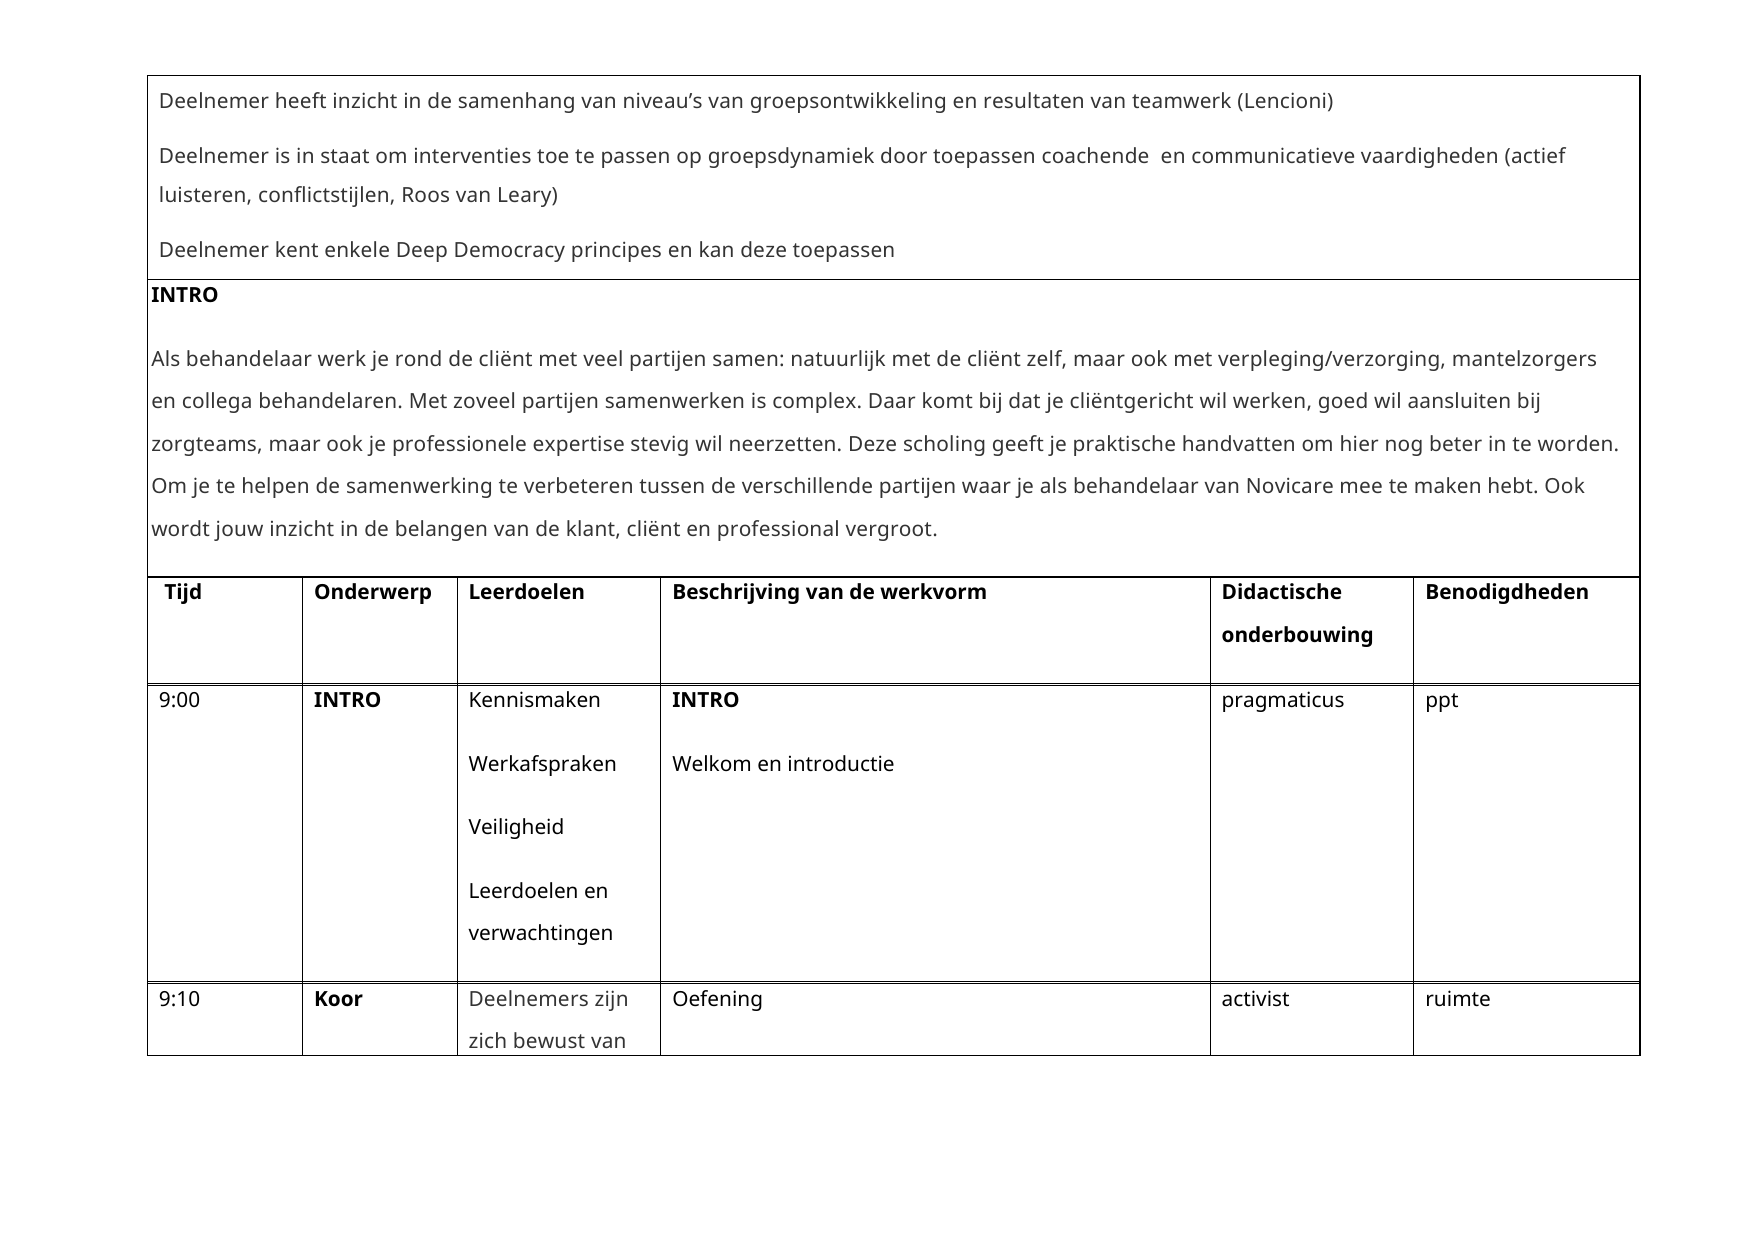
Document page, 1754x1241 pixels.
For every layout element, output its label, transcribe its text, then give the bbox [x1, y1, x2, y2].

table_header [148, 76, 1639, 279]
table_cell ppt [1414, 686, 1639, 981]
table_cell ruimte [1414, 984, 1639, 1055]
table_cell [661, 984, 1210, 1055]
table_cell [458, 984, 660, 1055]
table_cell Koor [303, 984, 457, 1055]
table_cell INTRO [303, 686, 457, 981]
table_cell INTRO Als behandelaar werk je rond de cliënt met veel partijen samen: natuurlijk met de cliënt zelf, maar ook met verpleging/verzorging, mantelzorgers en collega behandelaren. Met zoveel partijen samenwerken is complex. Daar komt bij dat je cliëntgericht wil werken, goed wil aansluiten bij zorgteams, maar ook je professionele expertise stevig wil neerzetten. Deze scholing geeft je praktische handvatten om hier nog beter in te worden. Om je te helpen de samenwerking te verbeteren tussen de verschillende partijen waar je als behandelaar van Novicare mee te maken hebt. Ook wordt jouw inzicht in de belangen van de klant, cliënt en professional vergroot. [148, 280, 1639, 576]
table_cell INTRO Welkom en introductie [661, 686, 1210, 981]
table_cell Didactische onderbouwing [1211, 578, 1413, 682]
table_cell 9:10 [148, 984, 302, 1055]
table_cell activist [1211, 984, 1413, 1055]
table_cell Onderwerp [303, 578, 457, 682]
table_cell Beschrijving van de werkvorm [661, 578, 1210, 682]
table_cell Leerdoelen [458, 578, 660, 682]
table_cell Benodigdheden [1414, 578, 1639, 682]
table_cell Tijd [148, 578, 302, 682]
table_cell pragmaticus [1211, 686, 1413, 981]
table_cell Kennismaken Werkafspraken Veiligheid Leerdoelen en verwachtingen [458, 686, 660, 981]
table_cell 9:00 [148, 686, 302, 981]
